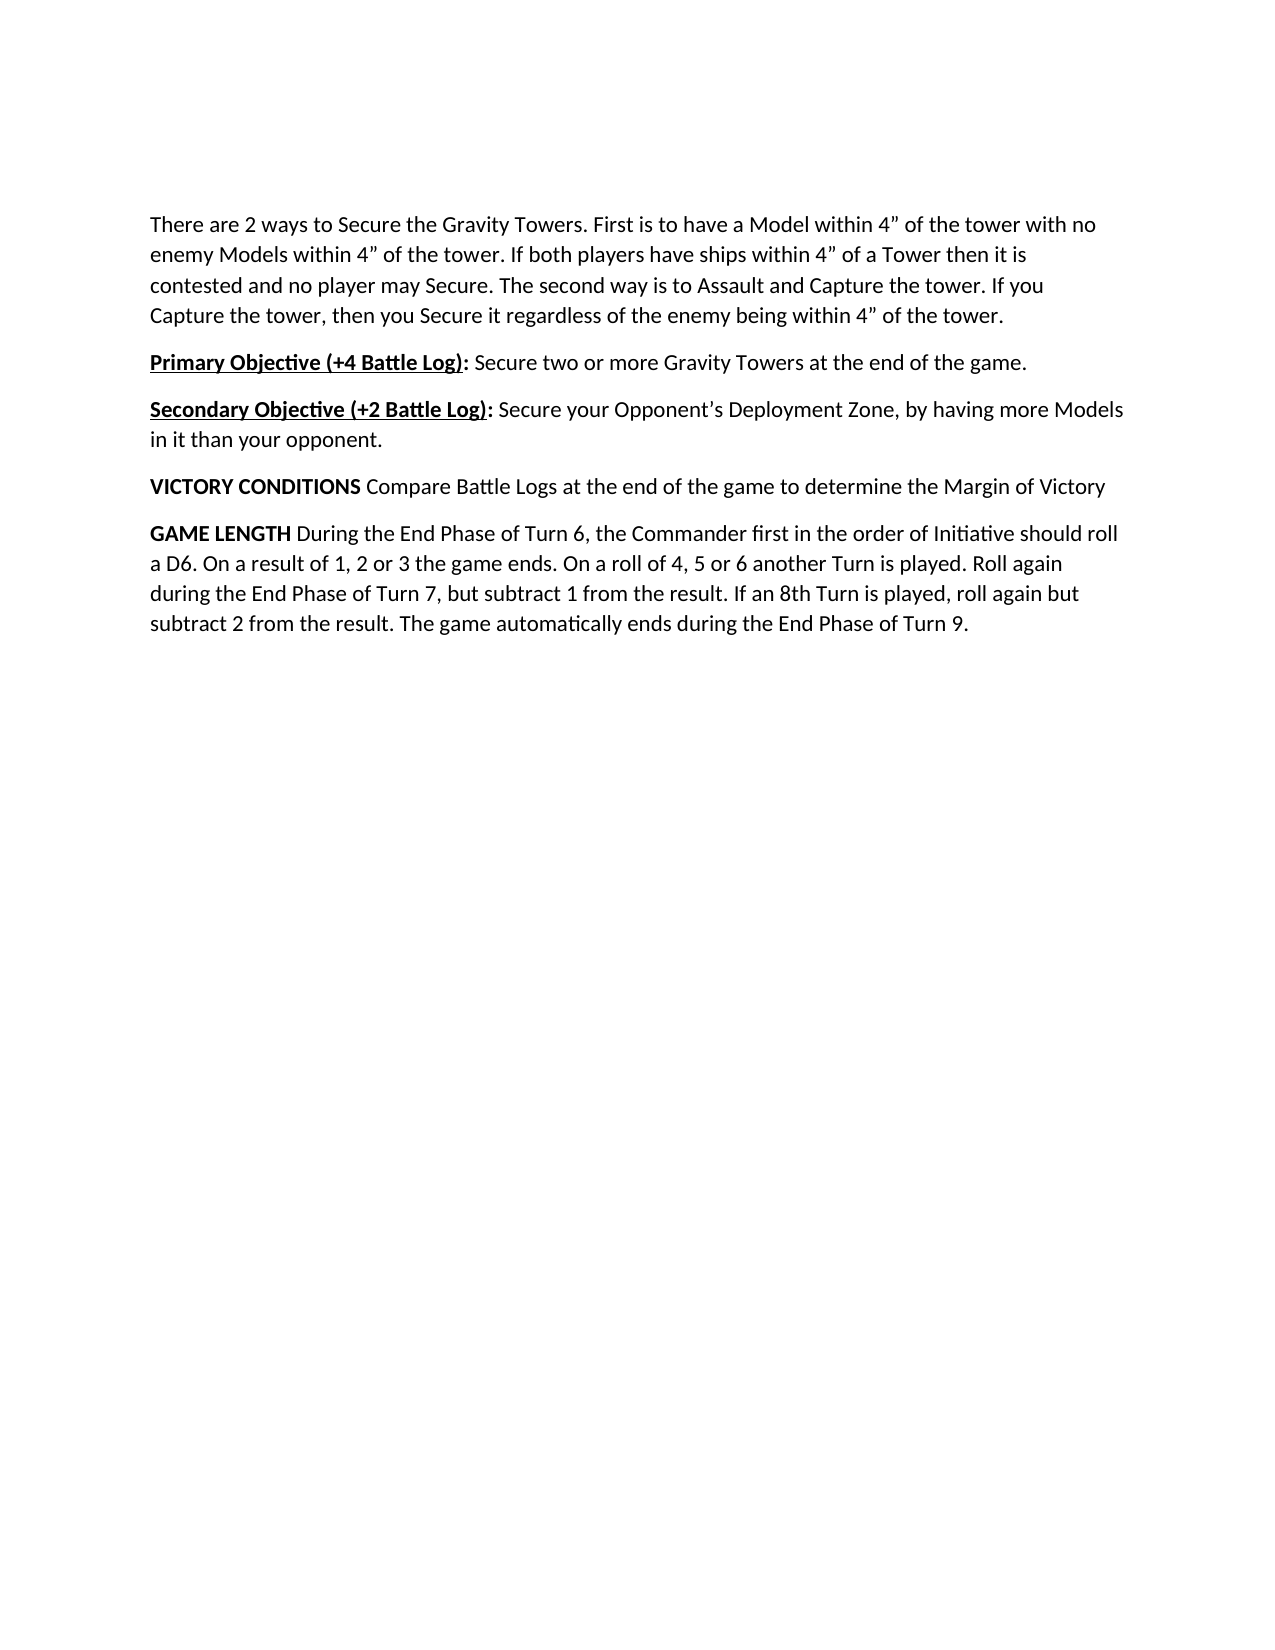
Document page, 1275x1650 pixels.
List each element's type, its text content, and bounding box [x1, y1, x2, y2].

text VICTORY CONDITIONS Compare Battle Logs at the end of the game to determine the Margin of Victory [150, 472, 1125, 500]
text There are 2 ways to Secure the Gravity Towers. First is to have a Model within 4” of the tower with no enemy Models within 4” of the tower. If both players have ships within 4” of a Tower then it is contested and no player may Secure. The second way is to Assault and Capture the tower. If you Capture the tower, then you Secure it regardless of the enemy being within 4” of the tower. [150, 150, 1125, 329]
text GAME LENGTH During the End Phase of Turn 6, the Commander first in the order of Initiative should roll a D6. On a result of 1, 2 or 3 the game ends. On a roll of 4, 5 or 6 another Turn is played. Roll again during the End Phase of Turn 7, but subtract 1 from the result. If an 8th Turn is played, roll again but subtract 2 from the result. The game automatically ends during the End Phase of Turn 9. [150, 519, 1125, 637]
text Secondary Objective (+2 Battle Log): Secure your Opponent’s Deployment Zone, by having more Models in it than your opponent. [150, 395, 1125, 453]
text Primary Objective (+4 Battle Log): Secure two or more Gravity Towers at the end of the game. [150, 348, 1125, 376]
